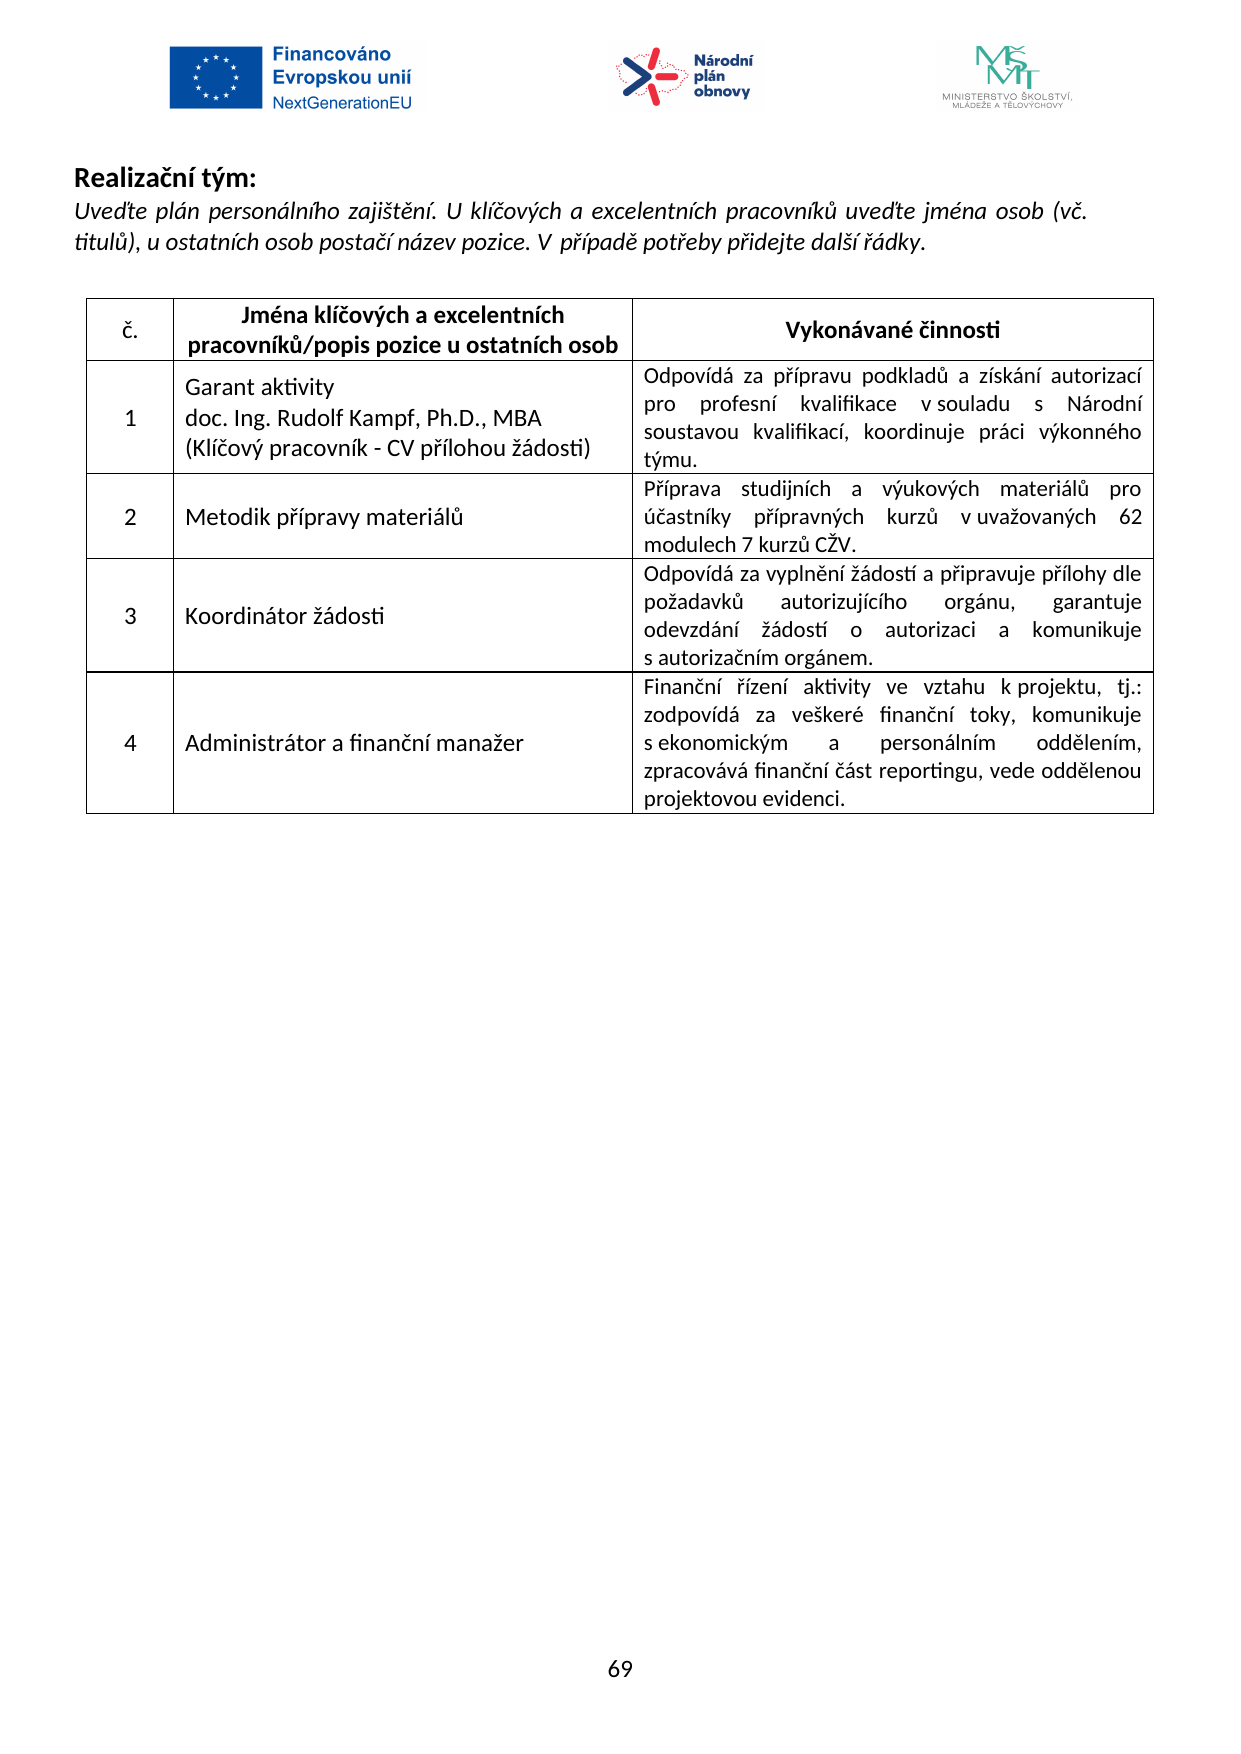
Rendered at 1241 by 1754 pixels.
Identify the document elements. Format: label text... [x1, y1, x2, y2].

table_header Vykonávané činnosti [633, 299, 1153, 360]
table_cell 1 [87, 361, 173, 473]
table_header č. [87, 299, 173, 360]
table_cell Příprava studijních a výukových materiálů pro účastníky přípravných kurzů v uvažovaných 62 modulech 7 kurzů CŽV. [633, 474, 1153, 558]
table_header Jména klíčových a excelentních pracovníků/popis pozice u ostatních osob [174, 299, 632, 360]
table_cell Odpovídá za přípravu podkladů a získání autorizací pro profesní kvalifikace v souladu s Národní soustavou kvalifikací, koordinuje práci výkonného týmu. [633, 361, 1153, 473]
table_cell Metodik přípravy materiálů [174, 474, 632, 558]
table_cell 3 [87, 559, 173, 671]
picture [607, 41, 766, 113]
table_cell Odpovídá za vyplnění žádostí a připravuje přílohy dle požadavků autorizujícího orgánu, garantuje odevzdání žádostí o autorizaci a komunikuje s autorizačním orgánem. [633, 559, 1153, 671]
picture [936, 41, 1079, 113]
text Uveďte plán personálního zajištění. U klíčových a excelentních pracovníků uveďte jména osob (vč. titulů), u ostatních osob postačí název pozice. V případě potřeby přidejte další řádky. [74, 195, 1092, 256]
text Realizační tým: [74, 159, 1092, 195]
table_cell Garant aktivity doc. Ing. Rudolf Kampf, Ph.D., MBA (Klíčový pracovník - CV přílohou žádosti) [174, 361, 632, 473]
table_cell Finanční řízení aktivity ve vztahu k projektu, tj.: zodpovídá za veškeré finanční toky, komunikuje s ekonomickým a personálním oddělením, zpracovává finanční část reportingu, vede oddělenou projektovou evidenci. [633, 673, 1153, 812]
table_cell Koordinátor žádosti [174, 559, 632, 671]
picture [161, 41, 428, 113]
table_cell 2 [87, 474, 173, 558]
table_cell 4 [87, 673, 173, 812]
table_cell Administrátor a finanční manažer [174, 673, 632, 812]
